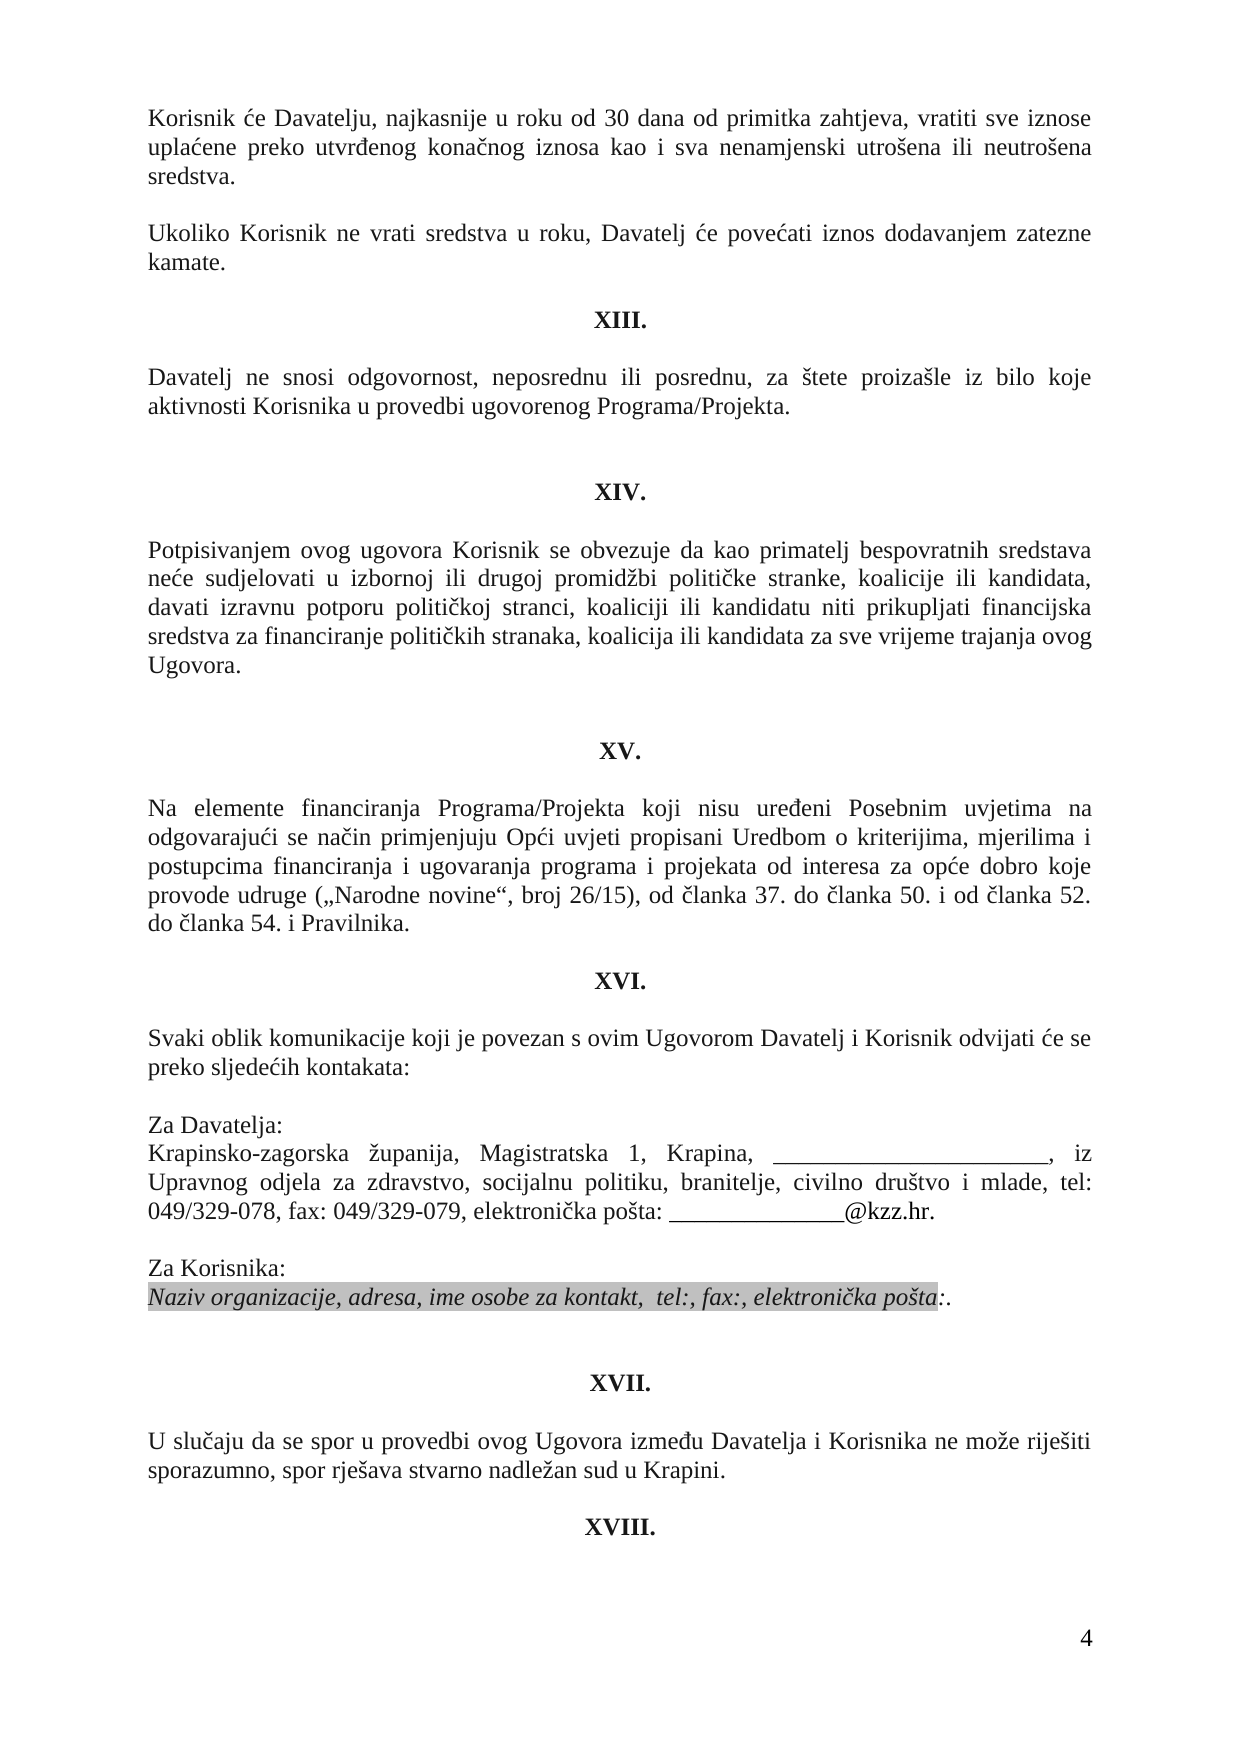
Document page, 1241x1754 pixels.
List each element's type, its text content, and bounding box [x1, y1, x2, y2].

text Potpisivanjem ovog ugovora Korisnik se obvezuje da kao primatelj bespovratnih sredstava neće sudjelovati u izbornoj ili drugoj promidžbi političke stranke, koalicije ili kandidata, davati izravnu potporu političkoj stranci, koaliciji ili kandidatu niti prikupljati financijska sredstva za financiranje političkih stranaka, koalicija ili kandidata za sve vrijeme trajanja ovog Ugovora. [148, 535, 1093, 678]
text Ukoliko Korisnik ne vrati sredstva u roku, Davatelj će povećati iznos dodavanjem zatezne kamate. [148, 218, 1093, 276]
text Krapinsko-zagorska županija, Magistratska 1, Krapina, ______________________, iz Upravnog odjela za zdravstvo, socijalnu politiku, branitelje, civilno društvo i mlade, tel: 049/329-078, fax: 049/329-079, elektronička pošta: ______________@kzz.hr. [148, 1138, 1093, 1225]
text Za Korisnika: [148, 1253, 1093, 1282]
text Svaki oblik komunikacije koji je povezan s ovim Ugovorom Davatelj i Korisnik odvijati će se preko sljedećih kontakata: [148, 1023, 1093, 1081]
text XVII. [148, 1368, 1093, 1397]
text Za Davatelja: [148, 1110, 1093, 1138]
text Davatelj ne snosi odgovornost, neposrednu ili posrednu, za štete proizašle iz bilo koje aktivnosti Korisnika u provedbi ugovorenog Programa/Projekta. [148, 362, 1093, 420]
text Korisnik će Davatelju, najkasnije u roku od 30 dana od primitka zahtjeva, vratiti sve iznose uplaćene preko utvrđenog konačnog iznosa kao i sva nenamjenski utrošena ili neutrošena sredstva. [148, 103, 1093, 190]
text XVI. [148, 966, 1093, 995]
text XV. [148, 736, 1093, 765]
text U slučaju da se spor u provedbi ovog Ugovora između Davatelja i Korisnika ne može riješiti sporazumno, spor rješava stvarno nadležan sud u Krapini. [148, 1426, 1093, 1483]
text XVIII. [148, 1512, 1093, 1541]
text XIV. [148, 477, 1093, 506]
text Na elemente financiranja Programa/Projekta koji nisu uređeni Posebnim uvjetima na odgovarajući se način primjenjuju Opći uvjeti propisani Uredbom o kriterijima, mjerilima i postupcima financiranja i ugovaranja programa i projekata od interesa za opće dobro koje provode udruge („Narodne novine“, broj 26/15), od članka 37. do članka 50. i od članka 52. do članka 54. i Pravilnika. [148, 793, 1093, 937]
text XIII. [148, 305, 1093, 333]
